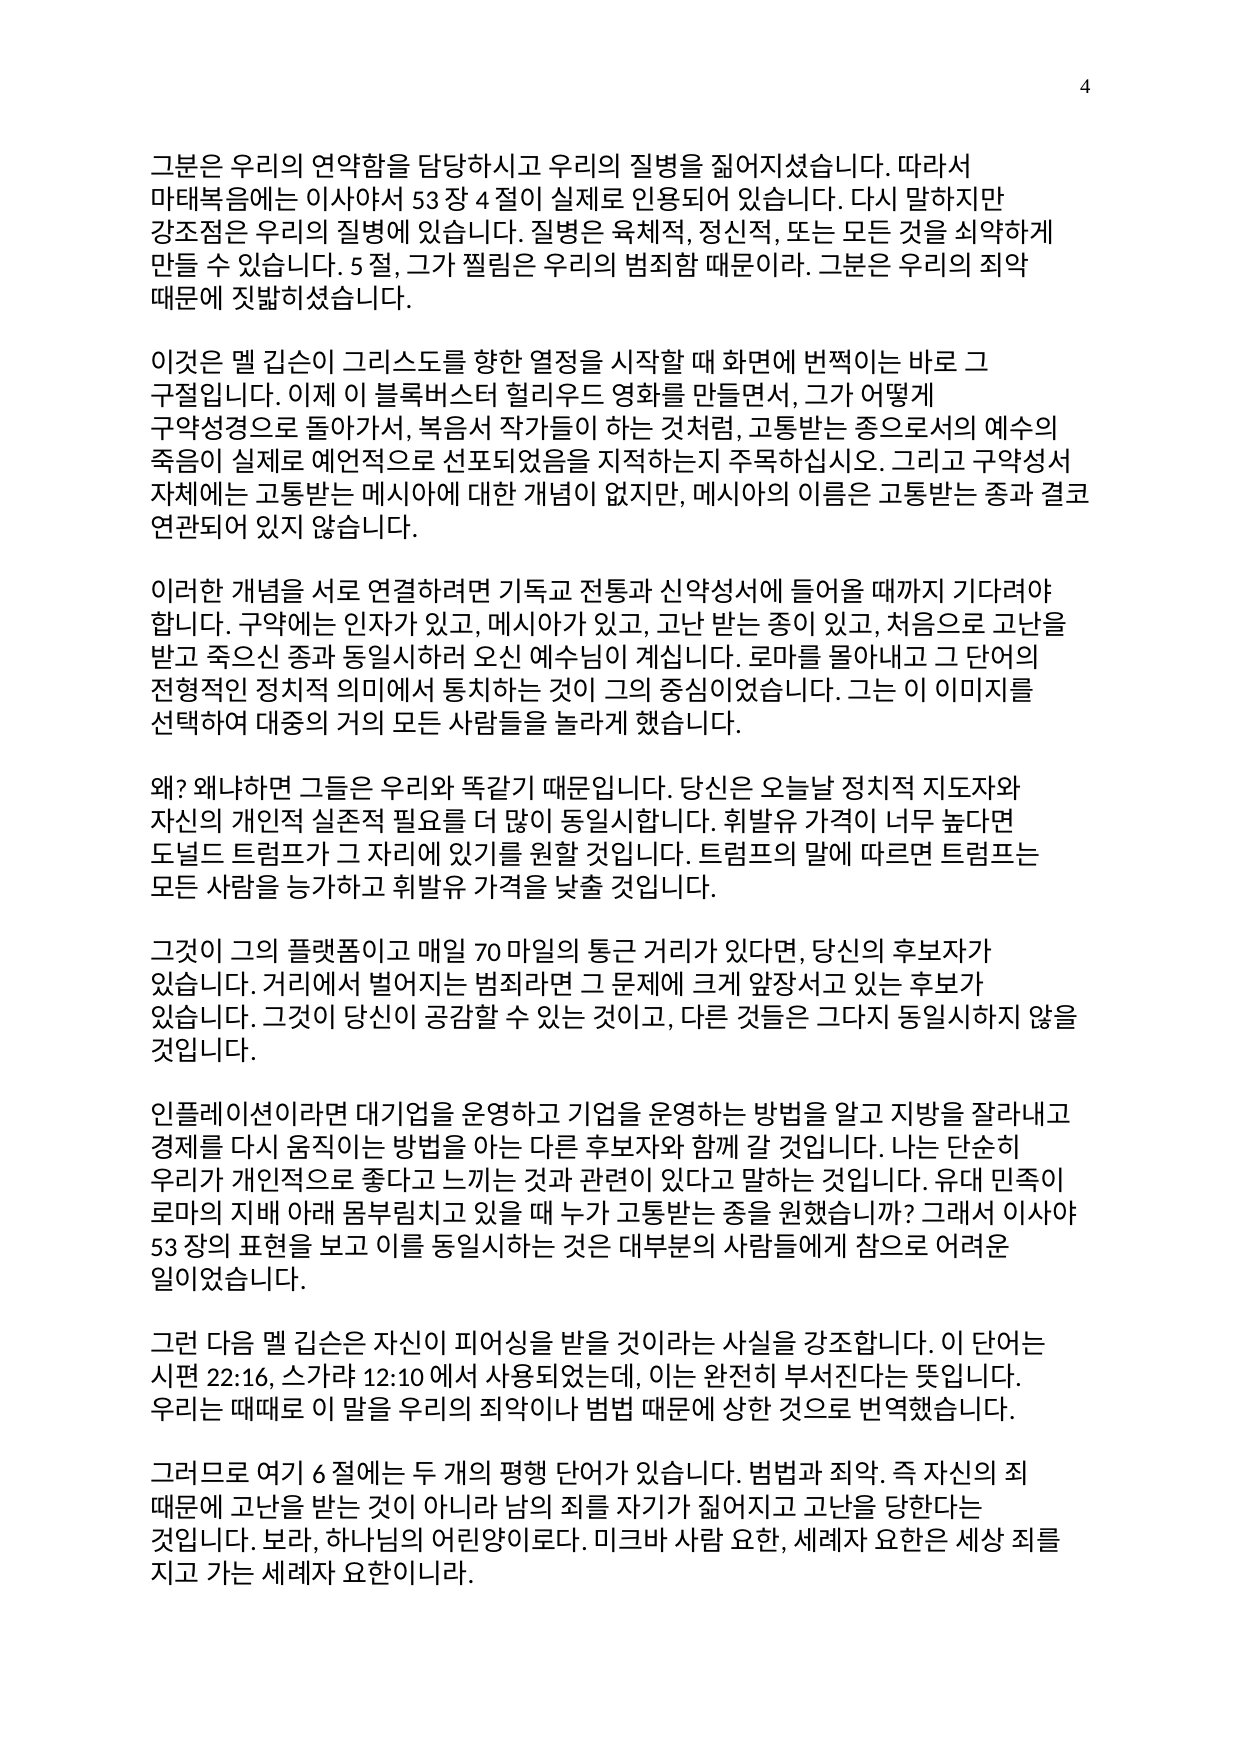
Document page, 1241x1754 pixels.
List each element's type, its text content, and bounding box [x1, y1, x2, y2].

text 그런 다음 멜 깁슨은 자신이 피어싱을 받을 것이라는 사실을 강조합니다. 이 단어는 시편 22:16, 스가랴 12:10에서 사용되었는데, 이는 완전히 부서진다는 뜻입니다. 우리는 때때로 이 말을 우리의 죄악이나 범법 때문에 상한 것으로 번역했습니다. [150, 1327, 1090, 1427]
text 인플레이션이라면 대기업을 운영하고 기업을 운영하는 방법을 알고 지방을 잘라내고 경제를 다시 움직이는 방법을 아는 다른 후보자와 함께 갈 것입니다. 나는 단순히 우리가 개인적으로 좋다고 느끼는 것과 관련이 있다고 말하는 것입니다. 유대 민족이 로마의 지배 아래 몸부림치고 있을 때 누가 고통받는 종을 원했습니까? 그래서 이사야 53장의 표현을 보고 이를 동일시하는 것은 대부분의 사람들에게 참으로 어려운 일이었습니다. [150, 1098, 1090, 1296]
text 그분은 우리의 연약함을 담당하시고 우리의 질병을 짊어지셨습니다. 따라서 마태복음에는 이사야서 53장 4절이 실제로 인용되어 있습니다. 다시 말하지만 강조점은 우리의 질병에 있습니다. 질병은 육체적, 정신적, 또는 모든 것을 쇠약하게 만들 수 있습니다. 5절, 그가 찔림은 우리의 범죄함 때문이라. 그분은 우리의 죄악 때문에 짓밟히셨습니다. [150, 150, 1090, 315]
text 왜? 왜냐하면 그들은 우리와 똑같기 때문입니다. 당신은 오늘날 정치적 지도자와 자신의 개인적 실존적 필요를 더 많이 동일시합니다. 휘발유 가격이 너무 높다면 도널드 트럼프가 그 자리에 있기를 원할 것입니다. 트럼프의 말에 따르면 트럼프는 모든 사람을 능가하고 휘발유 가격을 낮출 것입니다. [150, 772, 1090, 904]
text 그러므로 여기 6절에는 두 개의 평행 단어가 있습니다. 범법과 죄악. 즉 자신의 죄 때문에 고난을 받는 것이 아니라 남의 죄를 자기가 짊어지고 고난을 당한다는 것입니다. 보라, 하나님의 어린양이로다. 미크바 사람 요한, 세례자 요한은 세상 죄를 지고 가는 세례자 요한이니라. [150, 1458, 1090, 1590]
text 이것은 멜 깁슨이 그리스도를 향한 열정을 시작할 때 화면에 번쩍이는 바로 그 구절입니다. 이제 이 블록버스터 헐리우드 영화를 만들면서, 그가 어떻게 구약성경으로 돌아가서, 복음서 작가들이 하는 것처럼, 고통받는 종으로서의 예수의 죽음이 실제로 예언적으로 선포되었음을 지적하는지 주목하십시오. 그리고 구약성서 자체에는 고통받는 메시아에 대한 개념이 없지만, 메시아의 이름은 고통받는 종과 결코 연관되어 있지 않습니다. [150, 346, 1090, 544]
text 이러한 개념을 서로 연결하려면 기독교 전통과 신약성서에 들어올 때까지 기다려야 합니다. 구약에는 인자가 있고, 메시아가 있고, 고난 받는 종이 있고, 처음으로 고난을 받고 죽으신 종과 동일시하러 오신 예수님이 계십니다. 로마를 몰아내고 그 단어의 전형적인 정치적 의미에서 통치하는 것이 그의 중심이었습니다. 그는 이 이미지를 선택하여 대중의 거의 모든 사람들을 놀라게 했습니다. [150, 576, 1090, 741]
text 그것이 그의 플랫폼이고 매일 70마일의 통근 거리가 있다면, 당신의 후보자가 있습니다. 거리에서 벌어지는 범죄라면 그 문제에 크게 앞장서고 있는 후보가 있습니다. 그것이 당신이 공감할 수 있는 것이고, 다른 것들은 그다지 동일시하지 않을 것입니다. [150, 935, 1090, 1067]
